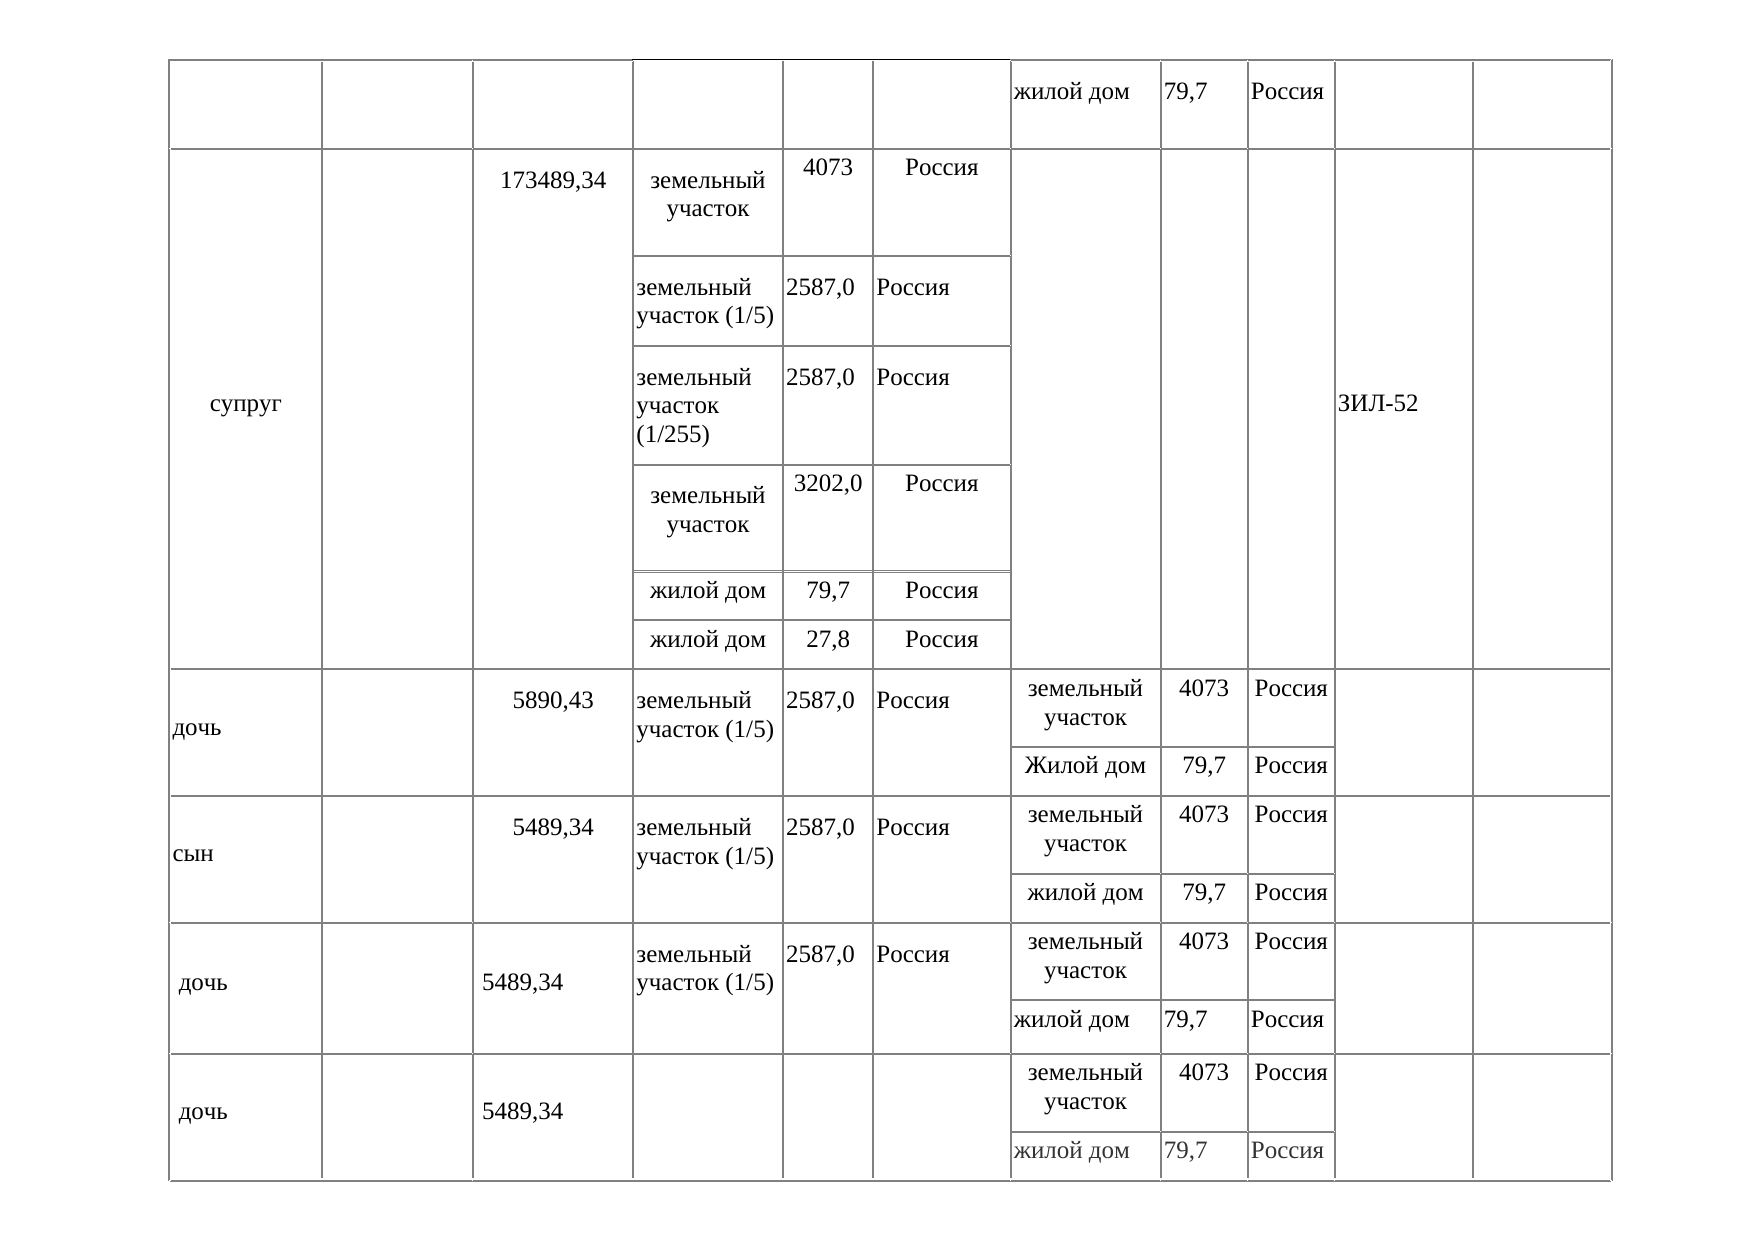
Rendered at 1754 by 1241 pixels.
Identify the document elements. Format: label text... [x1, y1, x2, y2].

table_cell [1012, 150, 1160, 668]
table_cell [1474, 148, 1611, 668]
table_cell Россия [1249, 748, 1334, 795]
table_cell земельный участок [1012, 1055, 1160, 1131]
table_cell Россия [1249, 670, 1334, 746]
table_cell [1336, 797, 1472, 922]
table_cell [1335, 1055, 1473, 1179]
table_cell жилой дом [1010, 1133, 1160, 1179]
table_cell 5489,34 [474, 797, 632, 922]
table_cell 79,7 [1162, 875, 1247, 922]
table_cell Россия [874, 150, 1010, 254]
table_cell Россия [874, 466, 1010, 570]
table_cell 79,7 [784, 573, 872, 619]
table_cell [1336, 61, 1472, 148]
table_cell [1336, 924, 1472, 1053]
table_cell [633, 1055, 783, 1179]
table_cell 4073 [784, 150, 872, 254]
table_cell [1336, 670, 1472, 795]
table_cell [634, 60, 782, 148]
table_cell Россия [1249, 924, 1334, 999]
table_cell 5489,34 [474, 924, 632, 1053]
table_cell жилой дом [1012, 61, 1160, 148]
table_cell ЗИЛ-52 [1336, 150, 1472, 668]
table_cell жилой дом [634, 621, 782, 668]
table_cell Россия [1249, 797, 1334, 873]
table_cell земельный участок (1/5) [634, 257, 782, 344]
table_cell [323, 670, 472, 795]
table_cell Россия [1249, 61, 1334, 148]
table_cell супруг [170, 150, 321, 668]
table_cell 2587,0 [784, 257, 872, 344]
table_cell Россия [1248, 1133, 1334, 1179]
table_cell 5890,43 [474, 670, 632, 795]
table_cell Россия [874, 347, 1010, 463]
table_cell жилой дом [1012, 1001, 1160, 1053]
table_cell жилой дом [634, 573, 782, 619]
table_cell Россия [874, 924, 1010, 1053]
table_cell земельный участок [1012, 924, 1160, 999]
table_cell дочь [170, 924, 321, 1053]
table_cell 173489,34 [474, 150, 632, 668]
table_cell земельный участок [634, 150, 782, 254]
table_cell земельный участок [634, 466, 782, 570]
table_cell 79,7 [1162, 1001, 1247, 1053]
table_cell земельный участок (1/5) [634, 797, 782, 922]
table_cell земельный участок [1012, 670, 1160, 746]
table_cell [1473, 1053, 1611, 1179]
table_cell 4073 [1162, 1055, 1247, 1131]
table_cell жилой дом [1012, 875, 1160, 922]
table_cell 2587,0 [784, 670, 872, 795]
table_cell 4073 [1162, 924, 1247, 999]
table_cell дочь [170, 670, 321, 795]
table_cell 2587,0 [784, 924, 872, 1053]
table_cell 4073 [1162, 670, 1247, 746]
table_cell [1162, 150, 1247, 668]
table_cell Россия [874, 670, 1010, 795]
table_cell 79,7 [1160, 1133, 1247, 1179]
table_cell земельный участок (1/255) [634, 347, 782, 463]
table_cell [874, 60, 1010, 148]
table_cell [873, 1055, 1010, 1179]
table_cell [1249, 150, 1334, 668]
table_cell [1474, 668, 1611, 795]
table_cell 3202,0 [784, 466, 872, 570]
table_cell 79,7 [1162, 748, 1247, 795]
table_cell 5489,34 [473, 1055, 633, 1179]
table_cell 2587,0 [784, 347, 872, 463]
table_cell [323, 924, 472, 1053]
table_cell Россия [874, 797, 1010, 922]
table_cell Россия [1249, 1001, 1334, 1053]
table_cell [783, 1055, 873, 1179]
table_cell Россия [874, 257, 1010, 344]
table_cell [784, 60, 872, 148]
table_cell [1474, 922, 1611, 1053]
table_cell [322, 1055, 472, 1179]
table_cell 79,7 [1162, 61, 1247, 148]
table_cell дочь [170, 1055, 322, 1179]
table_cell [323, 150, 472, 668]
table_cell Жилой дом [1012, 748, 1160, 795]
table_cell [1474, 60, 1611, 148]
table_cell 2587,0 [784, 797, 872, 922]
table_cell 27,8 [784, 621, 872, 668]
table_cell сын [170, 797, 321, 922]
table_cell [1474, 795, 1611, 922]
table_cell Россия [874, 621, 1010, 668]
table_cell Россия [1249, 875, 1334, 922]
table_cell Россия [874, 573, 1010, 619]
table_cell 4073 [1162, 797, 1247, 873]
table_cell [323, 797, 472, 922]
table_cell земельный участок (1/5) [634, 924, 782, 1053]
table_cell земельный участок (1/5) [634, 670, 782, 795]
table_cell земельный участок [1012, 797, 1160, 873]
table_cell Россия [1249, 1055, 1334, 1131]
